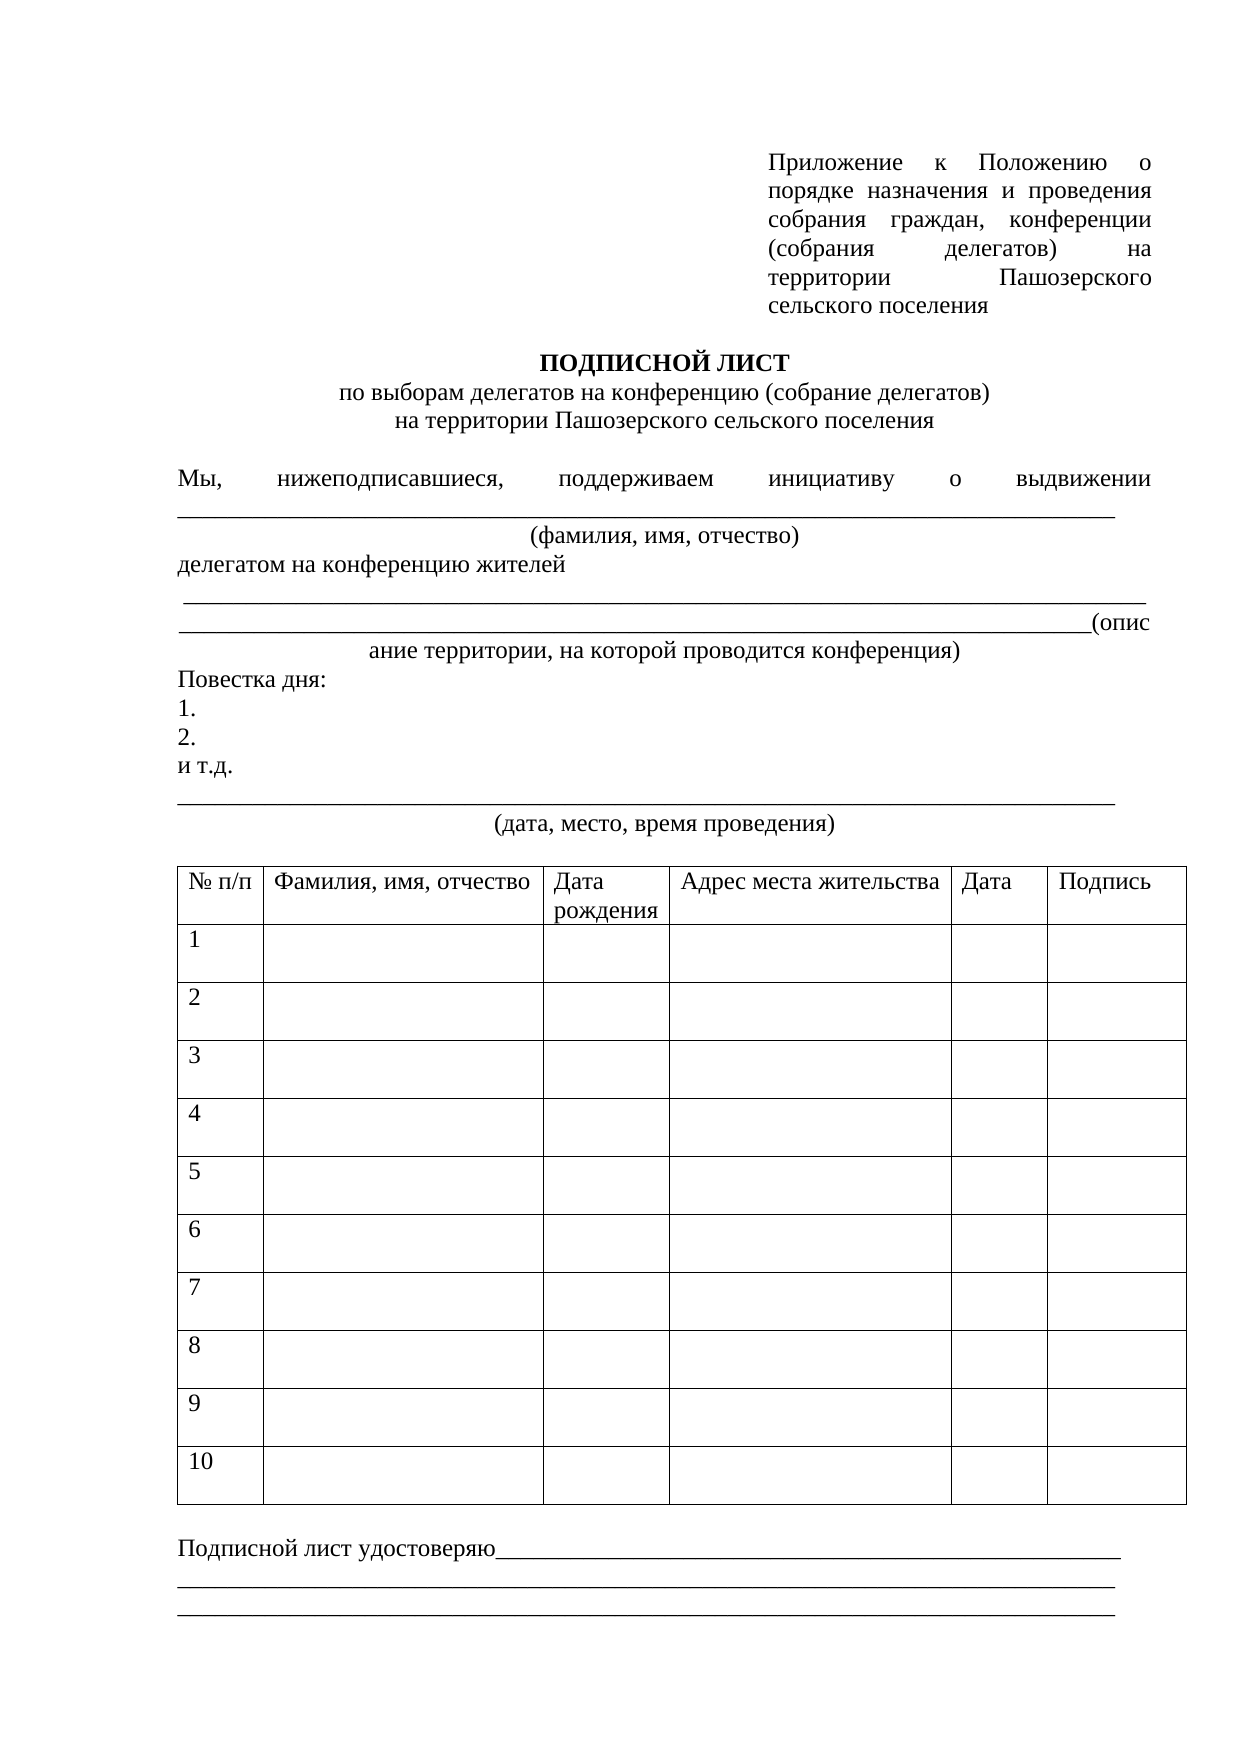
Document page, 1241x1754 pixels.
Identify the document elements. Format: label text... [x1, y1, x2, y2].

table_cell [1048, 1215, 1186, 1272]
table_cell [264, 1273, 543, 1330]
table_cell [952, 1157, 1047, 1214]
table_cell [1048, 1273, 1186, 1330]
text и т.д. [177, 751, 1152, 779]
table_cell [544, 1041, 669, 1098]
table_cell [670, 983, 951, 1040]
table_cell [1048, 983, 1186, 1040]
table_cell [264, 1447, 543, 1504]
table_cell [264, 925, 543, 982]
table_cell [264, 1389, 543, 1446]
table_cell [264, 1041, 543, 1098]
table_cell 1 [178, 925, 263, 982]
table_cell 7 [178, 1273, 263, 1330]
text делегатом на конференцию жителей [177, 549, 1152, 578]
text 2. [177, 722, 1152, 751]
table_cell [544, 1215, 669, 1272]
text Подписной лист удостоверяю__________________________________________________ [177, 1533, 1152, 1562]
text ___________________________________________________________________________ [177, 1591, 1152, 1619]
table_cell 9 [178, 1389, 263, 1446]
text по выборам делегатов на конференцию (собрание делегатов) [177, 377, 1152, 406]
text ___________________________________________________________________________ [177, 779, 1152, 808]
text Мы, нижеподписавшиеся, поддерживаем инициативу о выдвижении ___________________________________________________________________________ [177, 463, 1152, 521]
table_cell [544, 1157, 669, 1214]
table_cell [952, 1389, 1047, 1446]
table_cell [952, 1273, 1047, 1330]
table_cell [544, 983, 669, 1040]
table_header Дата [952, 867, 1047, 924]
table_cell 6 [178, 1215, 263, 1272]
table_cell [952, 1331, 1047, 1388]
table_cell [544, 1331, 669, 1388]
text Приложение к Положению о порядке назначения и проведения собрания граждан, конференции (собрания делегатов) на территории Пашозерского сельского поселения [768, 147, 1152, 319]
table_cell [544, 1273, 669, 1330]
table_cell [952, 1041, 1047, 1098]
table_cell [670, 925, 951, 982]
table_cell [544, 925, 669, 982]
table_cell [670, 1099, 951, 1156]
text на территории Пашозерского сельского поселения [177, 406, 1152, 434]
table_cell [1048, 1389, 1186, 1446]
table_cell 10 [178, 1447, 263, 1504]
table_cell 5 [178, 1157, 263, 1214]
table_header Фамилия, имя, отчество [264, 867, 543, 924]
table_cell [264, 1215, 543, 1272]
table_cell 4 [178, 1099, 263, 1156]
table_cell [670, 1389, 951, 1446]
table_cell [264, 1157, 543, 1214]
table_cell [670, 1157, 951, 1214]
table_cell [544, 1099, 669, 1156]
table_cell [1048, 1157, 1186, 1214]
table_cell [1048, 1041, 1186, 1098]
table_cell [670, 1273, 951, 1330]
table_cell [264, 1099, 543, 1156]
table_cell [670, 1331, 951, 1388]
table_header № п/п [178, 867, 263, 924]
text (фамилия, имя, отчество) [177, 521, 1152, 549]
table_cell [1048, 1447, 1186, 1504]
text (дата, место, время проведения) [177, 808, 1152, 837]
text 1. [177, 693, 1152, 722]
table_cell [670, 1215, 951, 1272]
table_cell [264, 983, 543, 1040]
table_header Дата рождения [544, 867, 669, 924]
table_cell [1048, 1331, 1186, 1388]
table_cell [670, 1041, 951, 1098]
text ______________________________________________________________________________________________________________________________________________________(описание территории, на которой проводится конференция) [177, 578, 1152, 664]
table_cell [670, 1447, 951, 1504]
table_cell 3 [178, 1041, 263, 1098]
table_cell [952, 983, 1047, 1040]
table_cell [264, 1331, 543, 1388]
table_cell [1048, 1099, 1186, 1156]
table_cell [952, 1099, 1047, 1156]
table_cell [952, 1215, 1047, 1272]
table_header Подпись [1048, 867, 1186, 924]
table_header Адрес места жительства [670, 867, 951, 924]
text Повестка дня: [177, 664, 1152, 693]
text ___________________________________________________________________________ [177, 1562, 1152, 1591]
text ПОДПИСНОЙ ЛИСТ [177, 348, 1152, 377]
table_cell [544, 1447, 669, 1504]
table_cell 2 [178, 983, 263, 1040]
table_cell [1048, 925, 1186, 982]
table_cell [952, 1447, 1047, 1504]
table_cell 8 [178, 1331, 263, 1388]
table_cell [952, 925, 1047, 982]
table_cell [544, 1389, 669, 1446]
